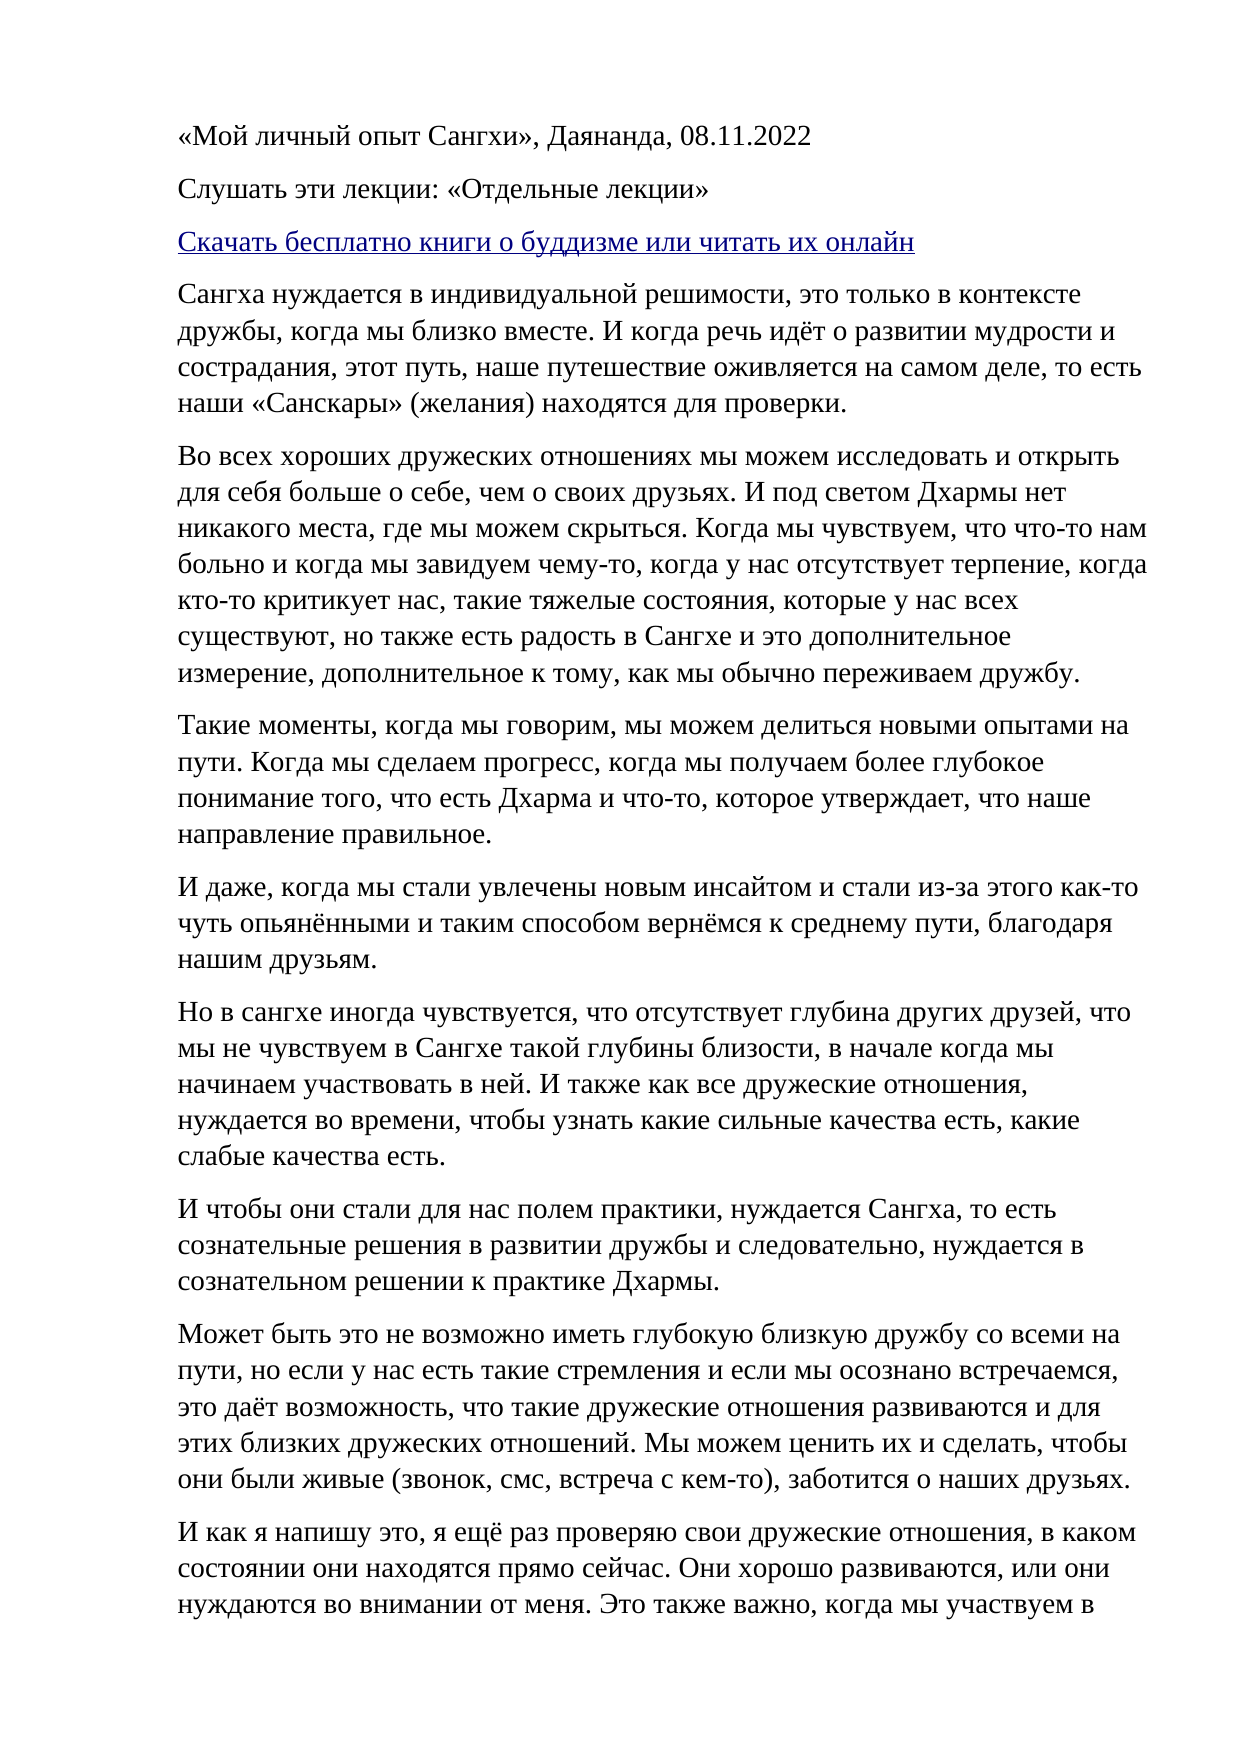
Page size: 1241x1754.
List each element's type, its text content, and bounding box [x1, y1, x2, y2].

text Но в сангхе иногда чувствуется, что отсутствует глубина других друзей, что мы не чувствуем в Сангхе такой глубины близости, в начале когда мы начинаем участвовать в ней. И также как все дружеские отношения, нуждается во времени, чтобы узнать какие сильные качества есть, какие слабые качества есть. [177, 994, 1152, 1172]
text Может быть это не возможно иметь глубокую близкую дружбу со всеми на пути, но если у нас есть такие стремления и если мы осознано встречаемся, это даёт возможность, что такие дружеские отношения развиваются и для этих близких дружеских отношений. Мы можем ценить их и сделать, чтобы они были живые (звонок, смс, встреча с кем-то), заботится о наших друзьях. [177, 1316, 1152, 1494]
text Во всех хороших дружеских отношениях мы можем исследовать и открыть для себя больше о себе, чем о своих друзьях. И под светом Дхармы нет никакого места, где мы можем скрыться. Когда мы чувствуем, что что-то нам больно и когда мы завидуем чему-то, когда у нас отсутствует терпение, когда кто-то критикует нас, такие тяжелые состояния, которые у нас всех существуют, но также есть радость в Сангхе и это дополнительное измерение, дополнительное к тому, как мы обычно переживаем дружбу. [177, 438, 1152, 688]
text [177, 1514, 1152, 1619]
text Скачать бесплатно книги о буддизме или читать их онлайн [177, 224, 1152, 257]
text И даже, когда мы стали увлечены новым инсайтом и стали из-за этого как-то чуть опьянёнными и таким способом вернёмся к среднему пути, благодаря нашим друзьям. [177, 869, 1152, 974]
text «Мой личный опыт Сангхи», Даянанда, 08.11.2022 [177, 118, 1152, 152]
text Такие моменты, когда мы говорим, мы можем делиться новыми опытами на пути. Когда мы сделаем прогресс, когда мы получаем более глубокое понимание того, что есть Дхарма и что-то, которое утверждает, что наше направление правильное. [177, 707, 1152, 849]
text Сангха нуждается в индивидуальной решимости, это только в контексте дружбы, когда мы близко вместе. И когда речь идёт о развитии мудрости и сострадания, этот путь, наше путешествие оживляется на самом деле, то есть наши «Санскары» (желания) находятся для проверки. [177, 277, 1152, 418]
text Слушать эти лекции: «Отдельные лекции» [177, 171, 1152, 204]
text И чтобы они стали для нас полем практики, нуждается Сангха, то есть сознательные решения в развитии дружбы и следовательно, нуждается в сознательном решении к практике Дхармы. [177, 1191, 1152, 1297]
